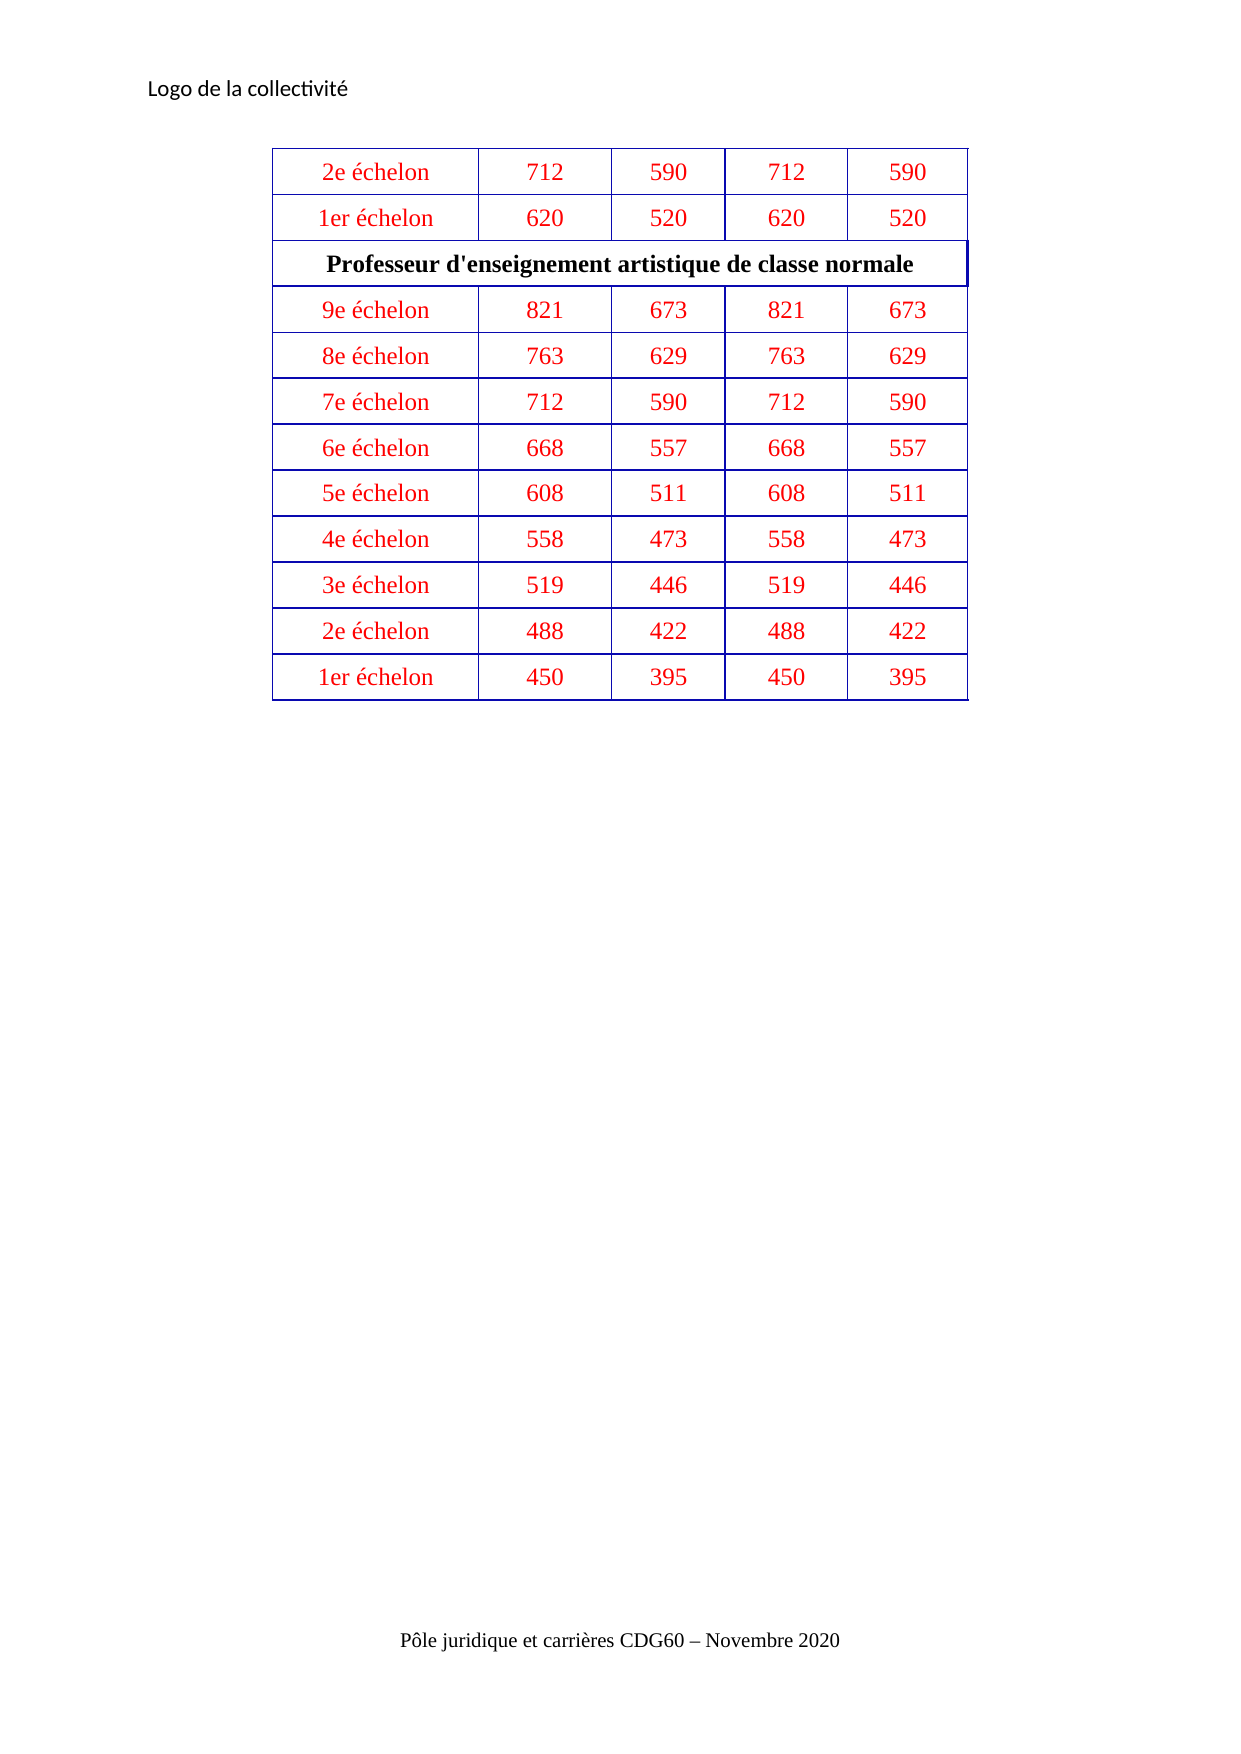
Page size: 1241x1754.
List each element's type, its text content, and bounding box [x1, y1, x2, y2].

table_cell 629 [848, 333, 967, 377]
table_cell 821 [726, 287, 847, 331]
table_cell 673 [848, 287, 967, 331]
table_cell 557 [848, 425, 967, 469]
table_cell 488 [479, 609, 611, 653]
table_cell 590 [612, 379, 724, 423]
table_cell 446 [848, 563, 967, 607]
table_cell 1er échelon [273, 655, 478, 699]
table_cell 7e échelon [273, 379, 478, 423]
table_cell 450 [726, 655, 847, 699]
table_cell 620 [479, 195, 611, 239]
table_cell 519 [479, 563, 611, 607]
table_cell 520 [612, 195, 724, 239]
table_cell 590 [848, 149, 967, 193]
table_cell 519 [726, 563, 847, 607]
table_cell 712 [726, 149, 847, 193]
table_cell 608 [726, 471, 847, 515]
table_cell 590 [848, 379, 967, 423]
table_cell 763 [479, 333, 611, 377]
table_cell 511 [848, 471, 967, 515]
table_cell 668 [479, 425, 611, 469]
table_cell 558 [479, 517, 611, 561]
table_cell 488 [726, 609, 847, 653]
table_cell 5e échelon [273, 471, 478, 515]
table_cell 446 [612, 563, 724, 607]
table_cell 712 [479, 149, 611, 193]
table_cell 821 [479, 287, 611, 331]
table_cell 2e échelon [273, 149, 478, 193]
table_cell 4e échelon [273, 517, 478, 561]
table_cell 620 [726, 195, 847, 239]
table_cell 473 [612, 517, 724, 561]
table_cell 1er échelon [273, 195, 478, 239]
table_cell 558 [726, 517, 847, 561]
table_cell 520 [848, 195, 967, 239]
table_cell 511 [612, 471, 724, 515]
table_cell 2e échelon [273, 609, 478, 653]
table_cell Professeur d'enseignement artistique de classe normale [273, 241, 966, 285]
table_cell 629 [612, 333, 724, 377]
table_cell 668 [726, 425, 847, 469]
table_cell 590 [612, 149, 724, 193]
table_cell 673 [612, 287, 724, 331]
table_cell 422 [612, 609, 724, 653]
table_cell 763 [726, 333, 847, 377]
table_cell 395 [848, 655, 967, 699]
table_cell 422 [848, 609, 967, 653]
table_cell 9e échelon [273, 287, 478, 331]
table_cell 473 [848, 517, 967, 561]
table_cell 712 [479, 379, 611, 423]
table_cell 6e échelon [273, 425, 478, 469]
table_cell 3e échelon [273, 563, 478, 607]
table_cell 395 [612, 655, 724, 699]
table_cell 712 [726, 379, 847, 423]
table_cell 8e échelon [273, 333, 478, 377]
table_cell 557 [612, 425, 724, 469]
table_cell 608 [479, 471, 611, 515]
table_cell 450 [479, 655, 611, 699]
